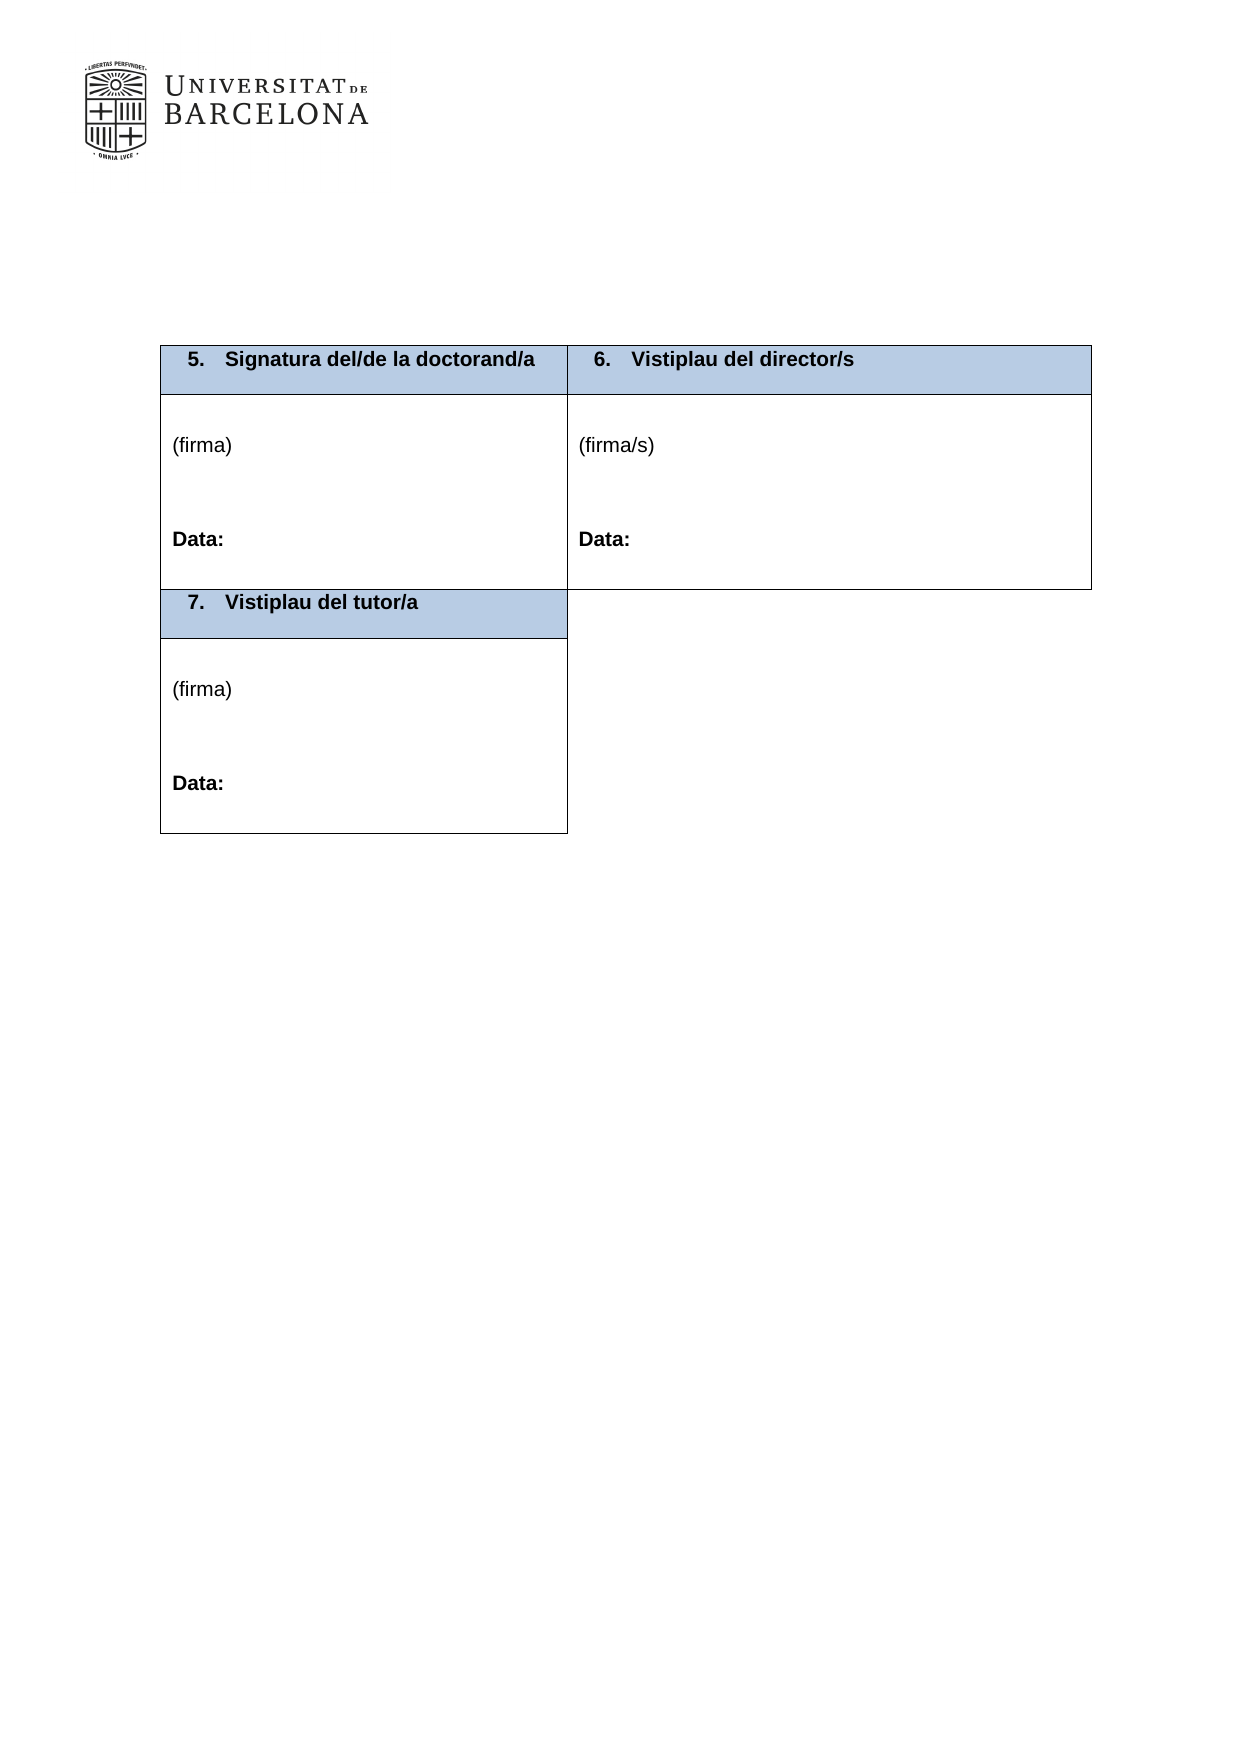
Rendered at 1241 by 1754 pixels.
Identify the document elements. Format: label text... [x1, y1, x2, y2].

table_cell (firma) Data: [161, 639, 567, 833]
table_cell (firma) Data: [161, 395, 567, 589]
table_header Vistiplau del director/s [568, 346, 1091, 394]
table_header Signatura del/de la doctorand/a [161, 346, 567, 394]
picture [58, 32, 391, 193]
table_cell (firma/s) Data: [568, 395, 1091, 589]
table_cell Vistiplau del tutor/a [161, 590, 567, 638]
